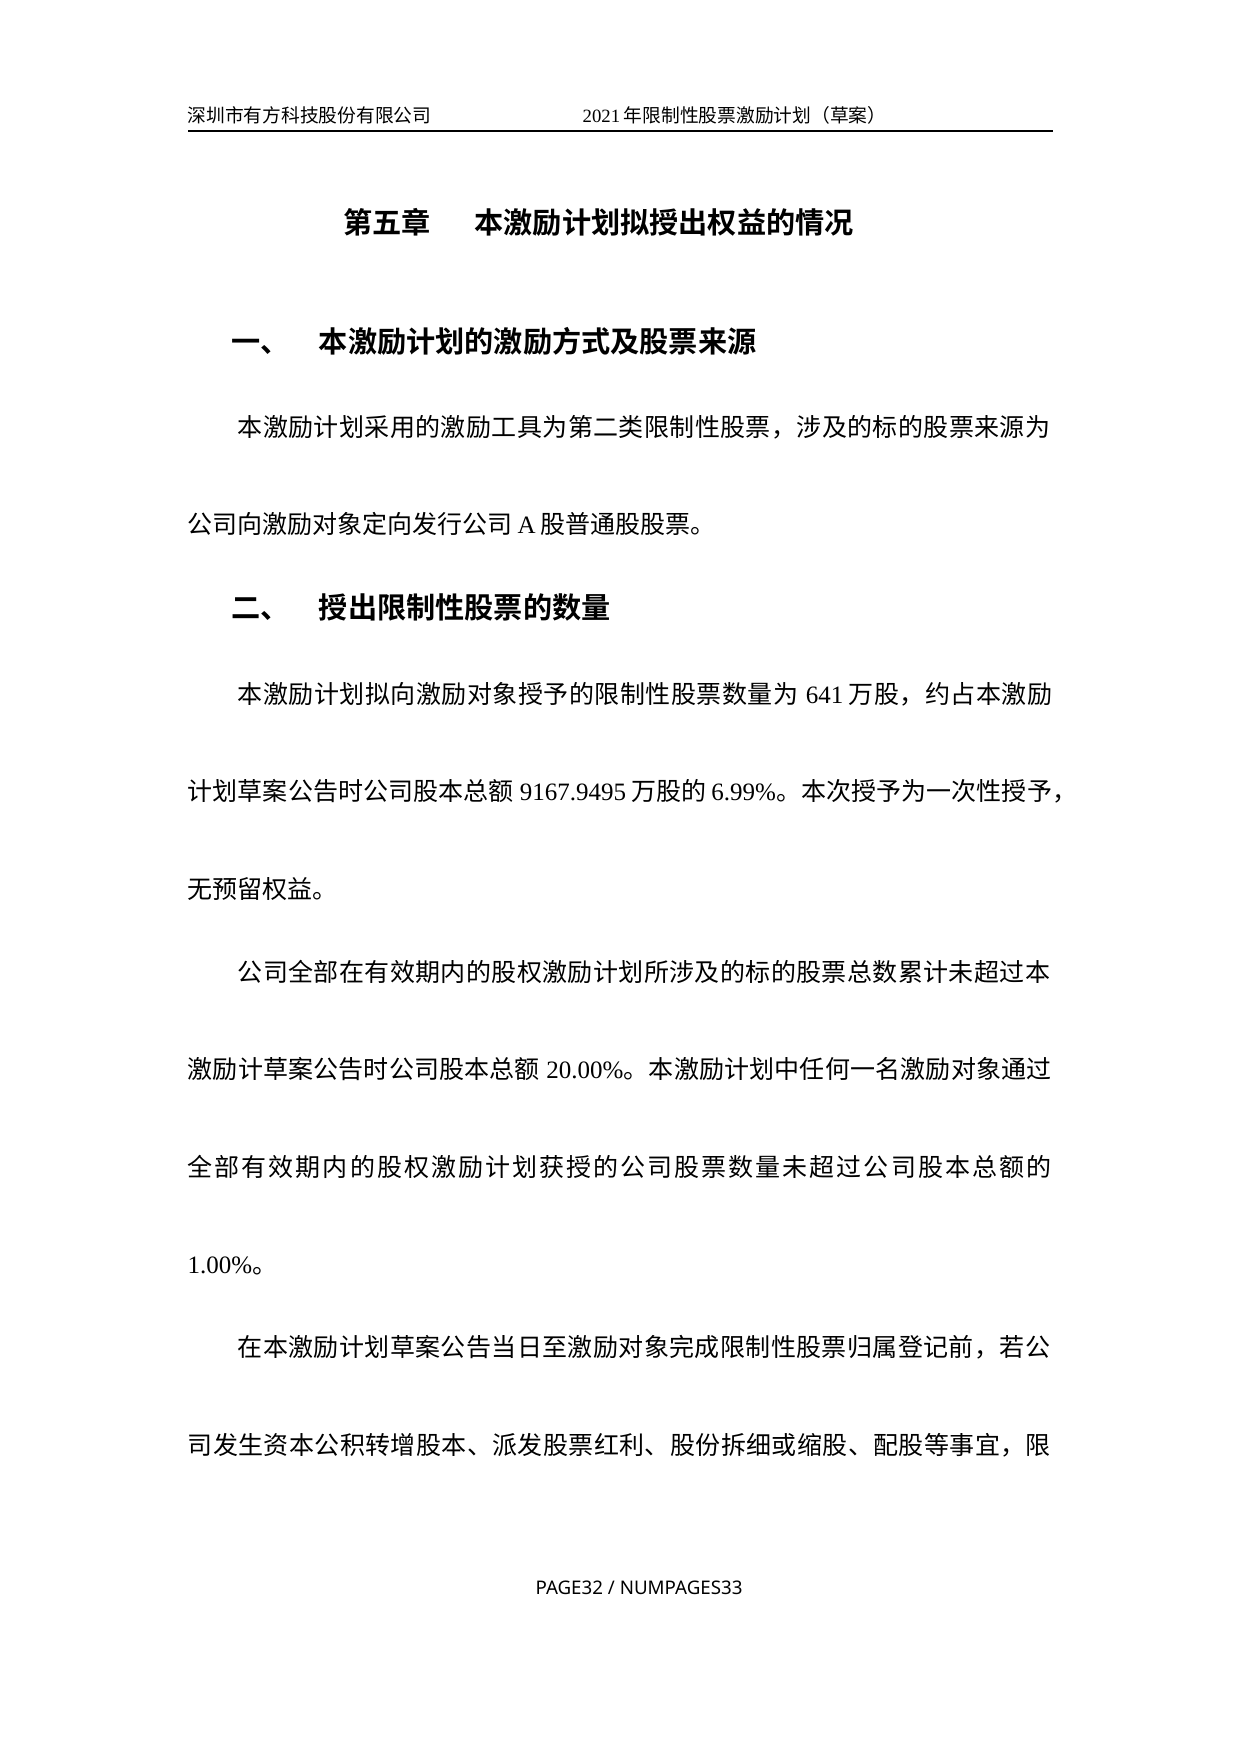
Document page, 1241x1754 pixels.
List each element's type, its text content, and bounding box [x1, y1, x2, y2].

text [187, 1313, 1053, 1476]
text 本激励计划拟向激励对象授予的限制性股票数量为641万股，约占本激励计划草案公告时公司股本总额9167.9495万股的6.99%。本次授予为一次性授予，无预留权益。 [187, 660, 1053, 920]
text 本激励计划采用的激励工具为第二类限制性股票，涉及的标的股票来源为公司向激励对象定向发行公司A股普通股股票。 [187, 393, 1053, 555]
subtitle 本激励计划拟授出权益的情况 [187, 188, 1053, 253]
text 公司全部在有效期内的股权激励计划所涉及的标的股票总数累计未超过本激励计草案公告时公司股本总额20.00%。本激励计划中任何一名激励对象通过全部有效期内的股权激励计划获授的公司股票数量未超过公司股本总额的1.00%。 [187, 938, 1053, 1295]
list 本激励计划的激励方式及股票来源 [231, 307, 1053, 372]
list 授出限制性股票的数量 [231, 573, 1053, 638]
